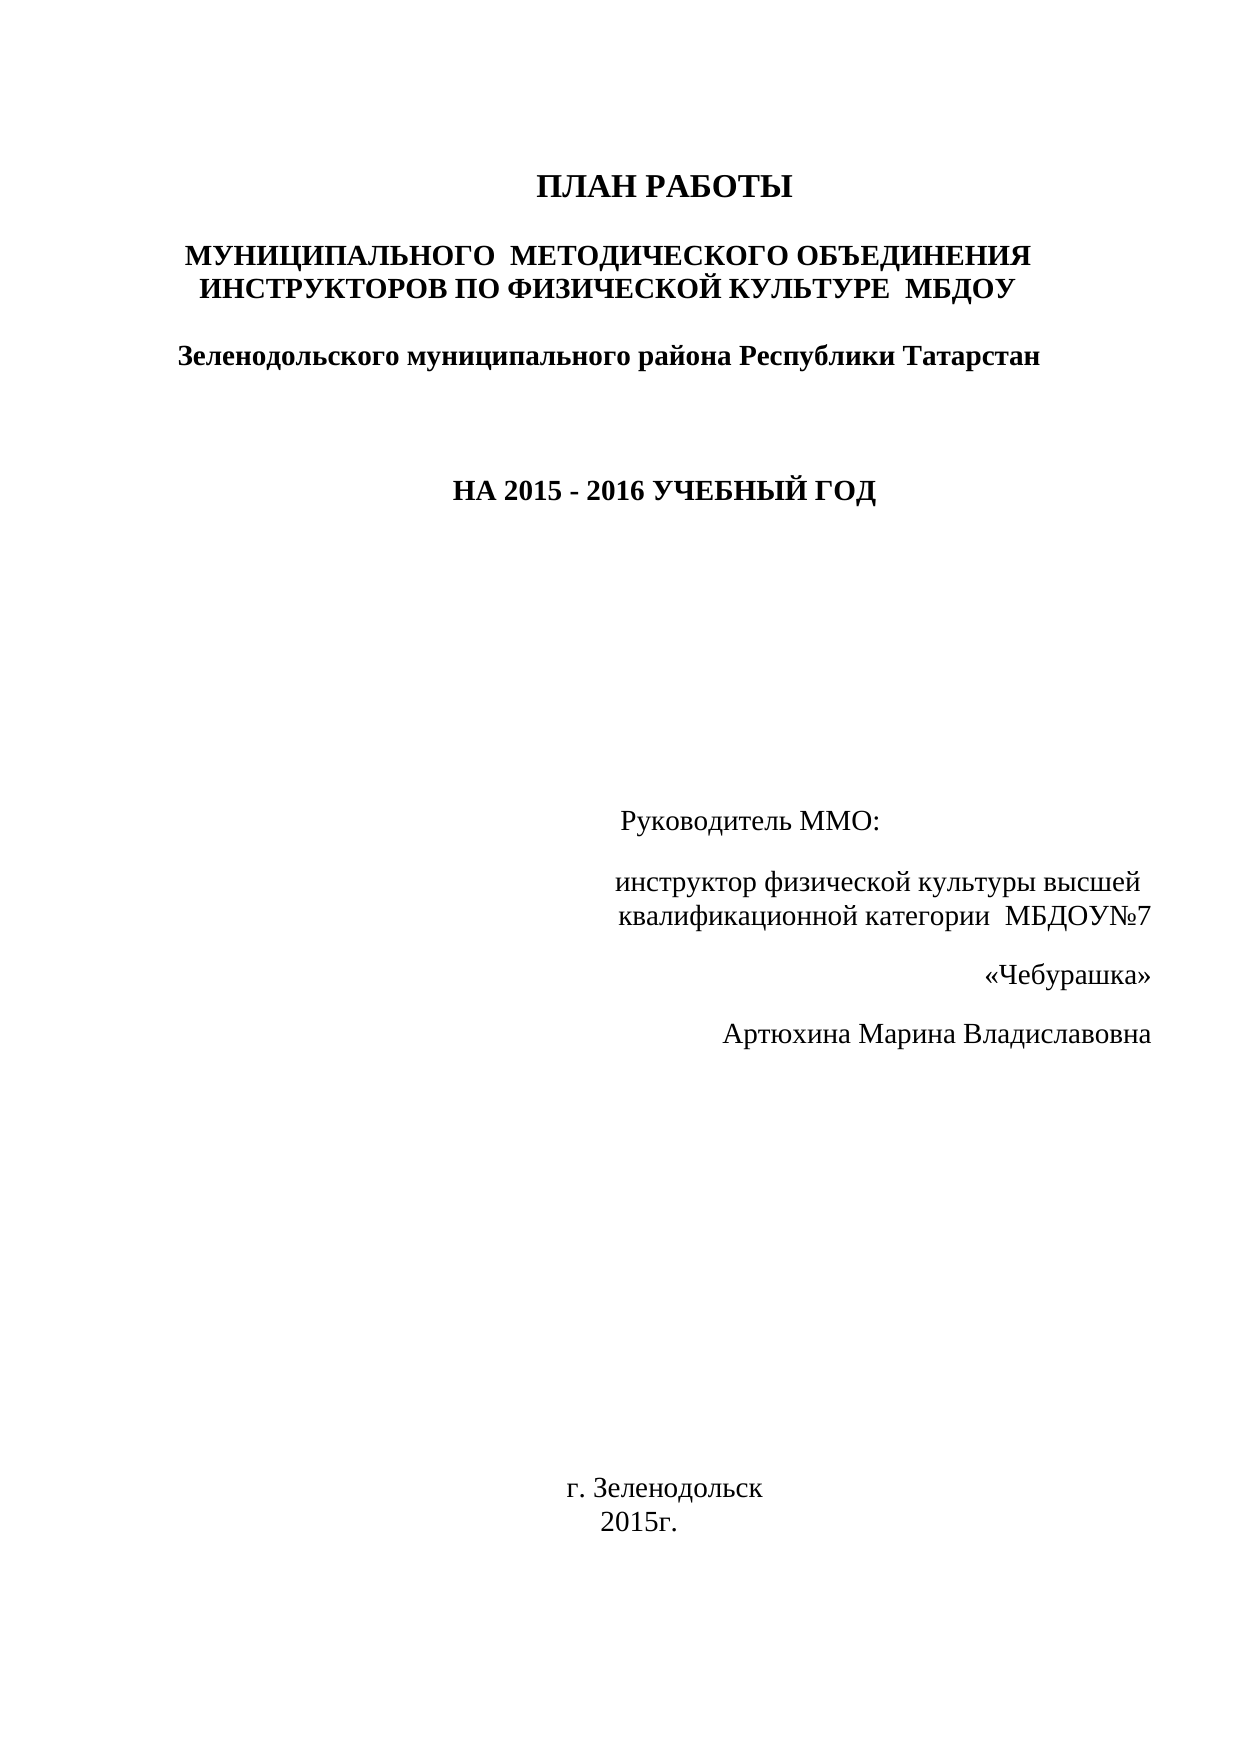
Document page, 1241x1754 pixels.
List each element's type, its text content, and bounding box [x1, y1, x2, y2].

text ПЛАН РАБОТЫ [177, 166, 1152, 204]
text МУНИЦИПАЛЬНОГО МЕТОДИЧЕСКОГО ОБЪЕДИНЕНИЯ [177, 238, 1152, 271]
text ИНСТРУКТОРОВ ПО ФИЗИЧЕСКОЙ КУЛЬТУРЕ МБДОУ [177, 271, 1152, 305]
text 2015г. [177, 1504, 1152, 1538]
text инструктор физической культуры высшей [177, 864, 1152, 898]
text «Чебурашка» [177, 957, 1152, 991]
text Артюхина Марина Владиславовна [177, 1016, 1152, 1050]
text Зеленодольского муниципального района Республики Татарстан [177, 338, 1152, 372]
text Руководитель ММО: [620, 803, 1152, 836]
text г. Зеленодольск [177, 1471, 1152, 1504]
text квалификационной категории МБДОУ№7 [177, 898, 1152, 931]
text НА 2015 - 2016 УЧЕБНЫЙ ГОД [177, 473, 1152, 506]
